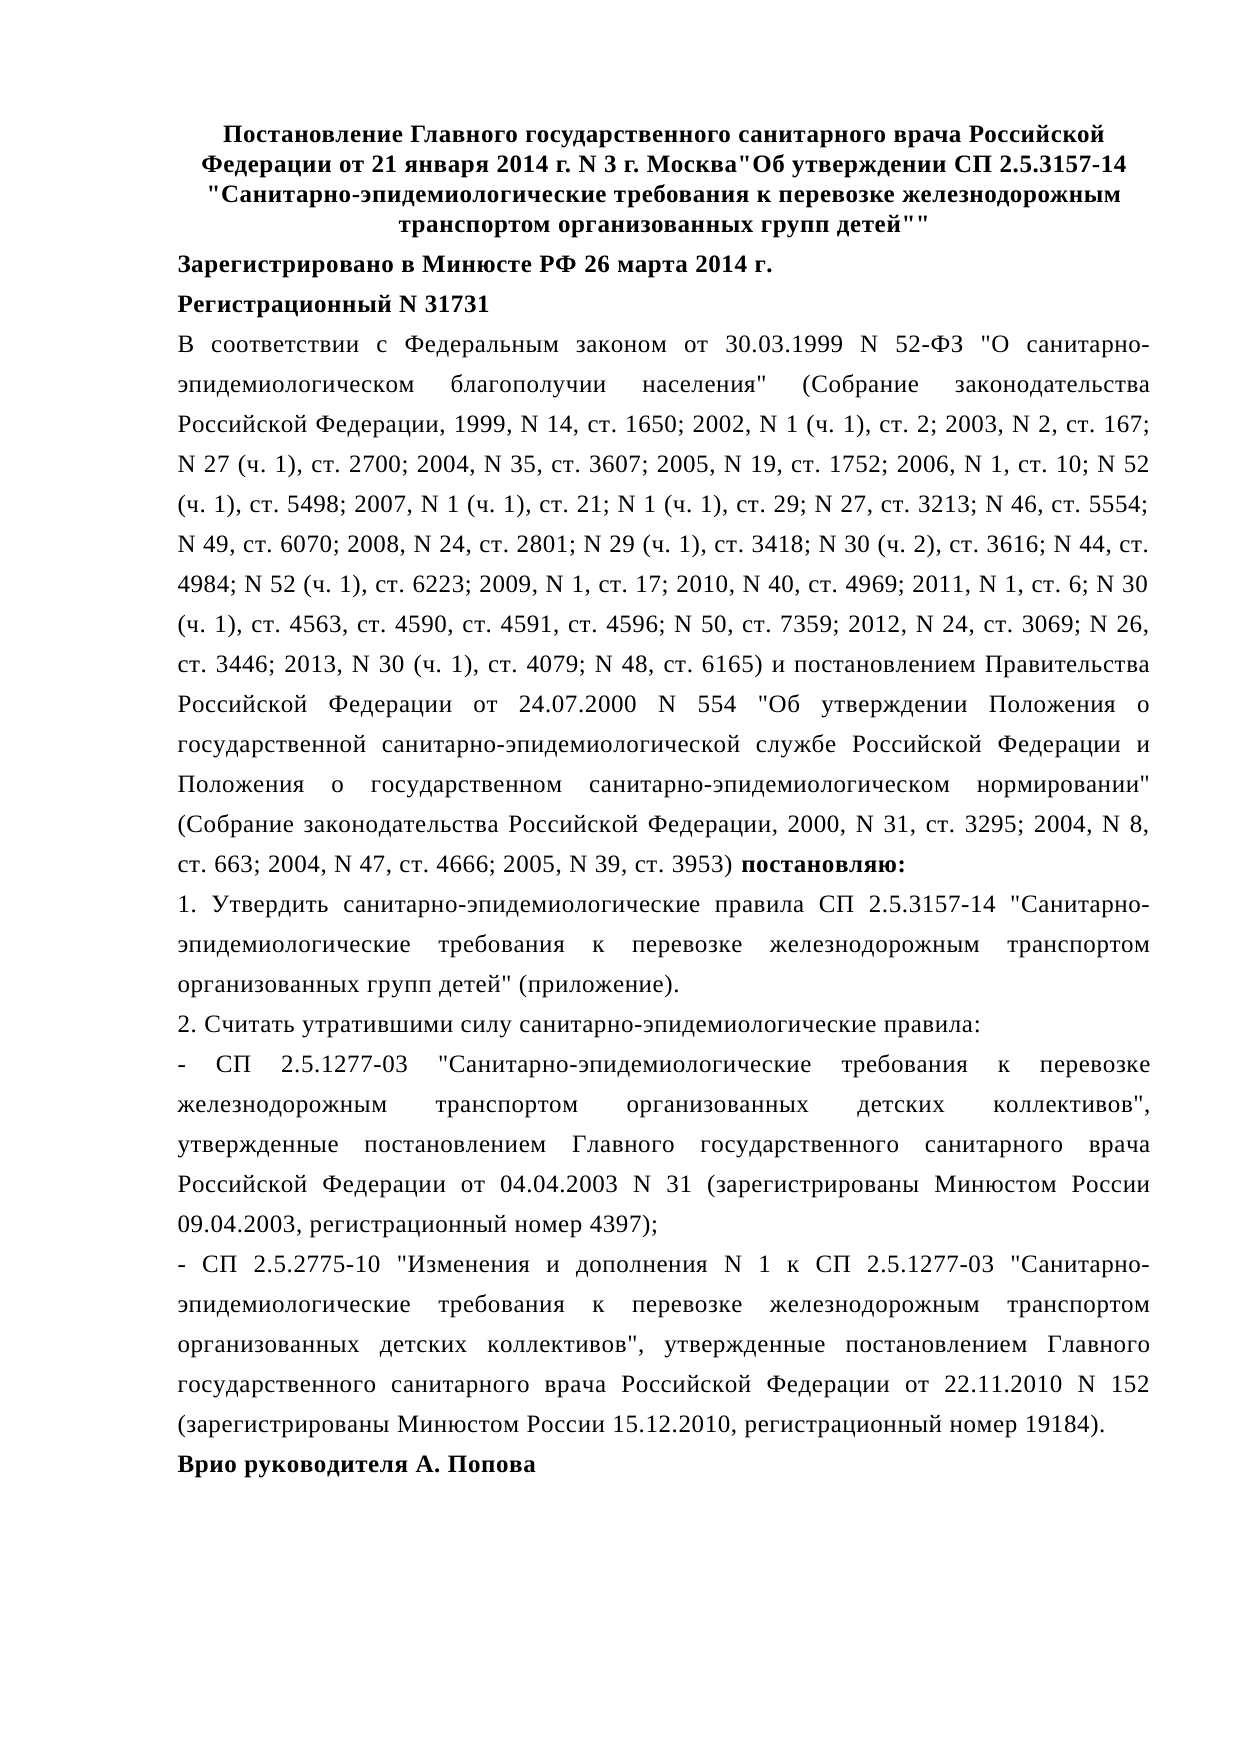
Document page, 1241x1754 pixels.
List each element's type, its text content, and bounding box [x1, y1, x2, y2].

text - СП 2.5.1277-03 "Санитарно-эпидемиологические требования к перевозке железнодорожным транспортом организованных детских коллективов", утвержденные постановлением Главного государственного санитарного врача Российской Федерации от 04.04.2003 N 31 (зарегистрированы Минюстом России 09.04.2003, регистрационный номер 4397); [177, 1038, 1152, 1238]
text - СП 2.5.2775-10 "Изменения и дополнения N 1 к СП 2.5.1277-03 "Санитарно-эпидемиологические требования к перевозке железнодорожным транспортом организованных детских коллективов", утвержденные постановлением Главного государственного санитарного врача Российской Федерации от 22.11.2010 N 152 (зарегистрированы Минюстом России 15.12.2010, регистрационный номер 19184). [177, 1238, 1152, 1438]
text Регистрационный N 31731 [177, 278, 1152, 318]
text 2. Считать утратившими силу санитарно-эпидемиологические правила: [177, 998, 1152, 1038]
text Врио руководителя А. Попова [177, 1438, 1152, 1478]
text 1. Утвердить санитарно-эпидемиологические правила СП 2.5.3157-14 "Санитарно-эпидемиологические требования к перевозке железнодорожным транспортом организованных групп детей" (приложение). [177, 878, 1152, 998]
text Зарегистрировано в Минюсте РФ 26 марта 2014 г. [177, 238, 1152, 278]
text Постановление Главного государственного санитарного врача Российской Федерации от 21 января 2014 г. N 3 г. Москва"Об утверждении СП 2.5.3157-14 "Санитарно-эпидемиологические требования к перевозке железнодорожным транспортом организованных групп детей"" [177, 118, 1152, 238]
text В соответствии с Федеральным законом от 30.03.1999 N 52-ФЗ "О санитарно-эпидемиологическом благополучии населения" (Собрание законодательства Российской Федерации, 1999, N 14, ст. 1650; 2002, N 1 (ч. 1), ст. 2; 2003, N 2, ст. 167; N 27 (ч. 1), ст. 2700; 2004, N 35, ст. 3607; 2005, N 19, ст. 1752; 2006, N 1, ст. 10; N 52 (ч. 1), ст. 5498; 2007, N 1 (ч. 1), ст. 21; N 1 (ч. 1), ст. 29; N 27, ст. 3213; N 46, ст. 5554; N 49, ст. 6070; 2008, N 24, ст. 2801; N 29 (ч. 1), ст. 3418; N 30 (ч. 2), ст. 3616; N 44, ст. 4984; N 52 (ч. 1), ст. 6223; 2009, N 1, ст. 17; 2010, N 40, ст. 4969; 2011, N 1, ст. 6; N 30 (ч. 1), ст. 4563, ст. 4590, ст. 4591, ст. 4596; N 50, ст. 7359; 2012, N 24, ст. 3069; N 26, ст. 3446; 2013, N 30 (ч. 1), ст. 4079; N 48, ст. 6165) и постановлением Правительства Российской Федерации от 24.07.2000 N 554 "Об утверждении Положения о государственной санитарно-эпидемиологической службе Российской Федерации и Положения о государственном санитарно-эпидемиологическом нормировании" (Собрание законодательства Российской Федерации, 2000, N 31, ст. 3295; 2004, N 8, ст. 663; 2004, N 47, ст. 4666; 2005, N 39, ст. 3953) постановляю: [177, 318, 1152, 878]
